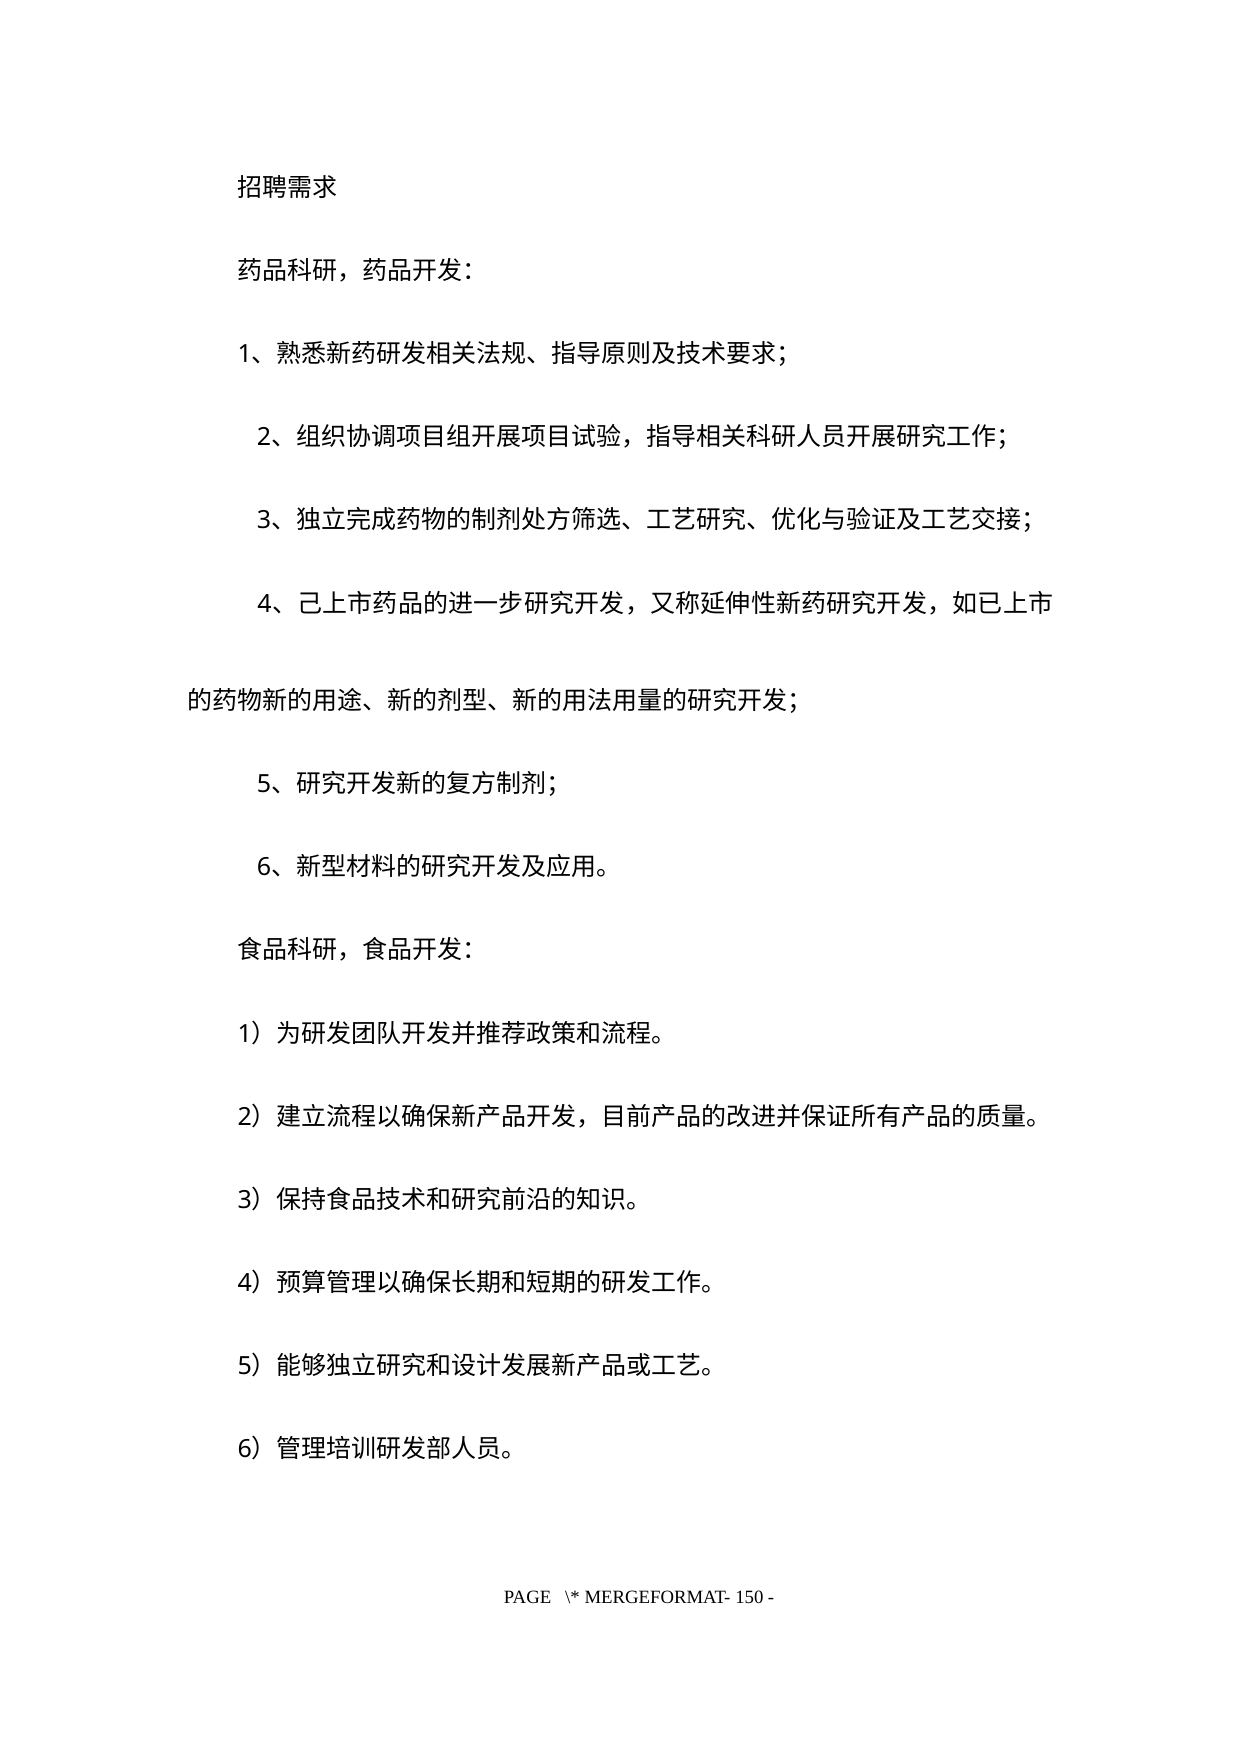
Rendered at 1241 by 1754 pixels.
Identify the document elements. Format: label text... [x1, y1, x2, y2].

text 1、熟悉新药研发相关法规、指导原则及技术要求； [187, 319, 1053, 384]
text 3、独立完成药物的制剂处方筛选、工艺研究、优化与验证及工艺交接； [187, 486, 1053, 551]
text 3）保持食品技术和研究前沿的知识。 [187, 1165, 1053, 1230]
text 2）建立流程以确保新产品开发，目前产品的改进并保证所有产品的质量。 [187, 1082, 1053, 1147]
text 6）管理培训研发部人员。 [187, 1414, 1053, 1479]
text 6、新型材料的研究开发及应用。 [187, 832, 1053, 897]
text 5）能够独立研究和设计发展新产品或工艺。 [187, 1331, 1053, 1396]
text 4）预算管理以确保长期和短期的研发工作。 [187, 1248, 1053, 1313]
text 4、己上市药品的进一步研究开发，又称延伸性新药研究开发，如已上市的药物新的用途、新的剂型、新的用法用量的研究开发； [187, 569, 1053, 731]
text 1）为研发团队开发并推荐政策和流程。 [187, 999, 1053, 1064]
text 食品科研，食品开发： [187, 916, 1053, 981]
text 药品科研，药品开发： [187, 236, 1053, 301]
text 5、研究开发新的复方制剂； [187, 749, 1053, 814]
text 2、组织协调项目组开展项目试验，指导相关科研人员开展研究工作； [187, 402, 1053, 467]
text 招聘需求 [187, 153, 1053, 218]
